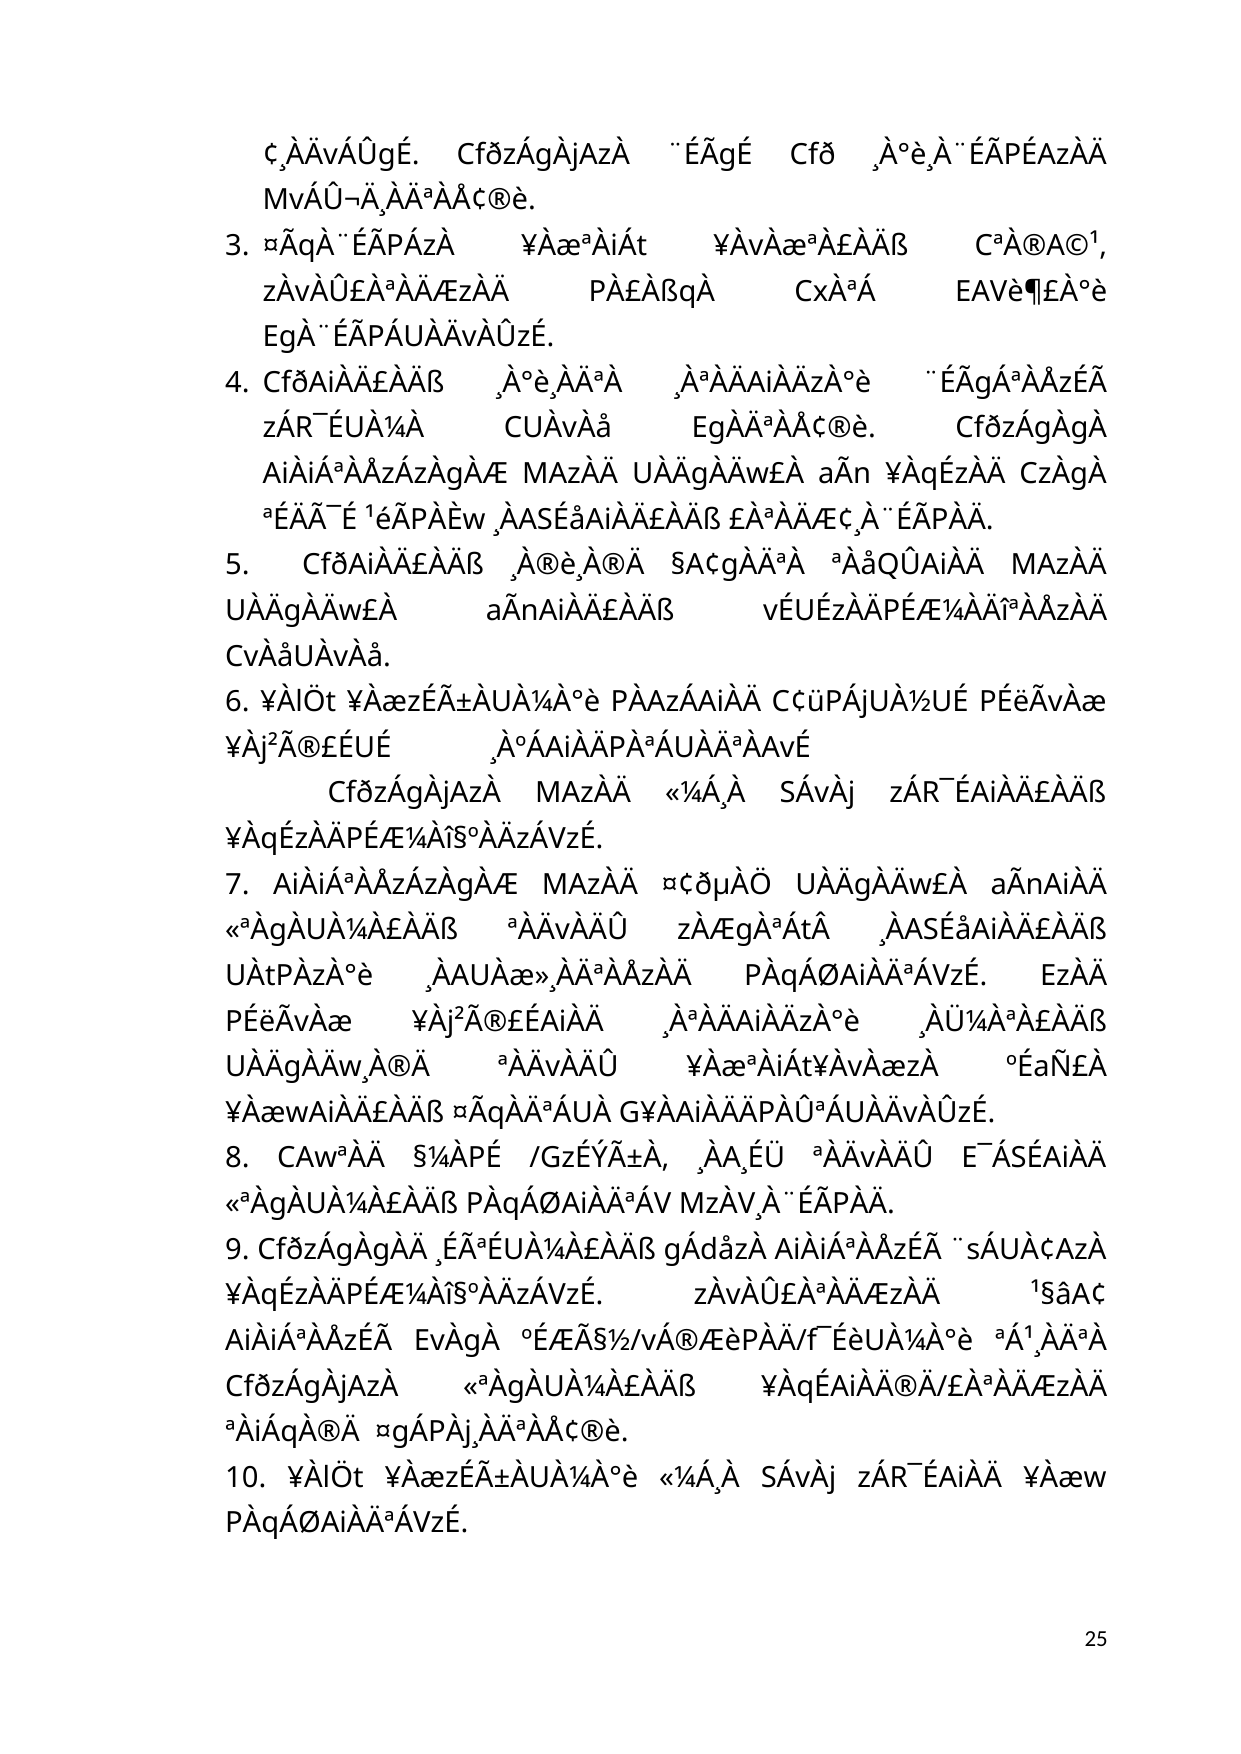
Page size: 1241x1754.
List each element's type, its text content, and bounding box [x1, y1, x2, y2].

list 7. AiÀiÁªÀÅzÁzÀgÀÆ MAzÀÄ ¤¢ðµÀÖ UÀÄgÀÄw£À aÃnAiÀÄ «ªÀgÀUÀ¼À£ÀÄß ªÀÄvÀÄÛ zÀÆgÀªÁtÂ ¸ÀASÉåAiÀÄ£ÀÄß UÀtPÀzÀ°è ¸ÀAUÀæ»¸ÀÄªÀÅzÀÄ PÀqÁØAiÀÄªÁVzÉ. EzÀÄ PÉëÃvÀæ ¥Àj²Ã®£ÉAiÀÄ ¸ÀªÀÄAiÀÄzÀ°è ¸ÀÜ¼ÀªÀ£ÀÄß UÀÄgÀÄw¸À®Ä ªÀÄvÀÄÛ ¥ÀæªÀiÁt¥ÀvÀæzÀ ºÉaÑ£À ¥ÀæwAiÀÄ£ÀÄß ¤ÃqÀÄªÁUÀ G¥ÀAiÀÄÄPÀÛªÁUÀÄvÀÛzÉ. [225, 863, 1107, 1131]
list 9. CfðzÁgÀgÀÄ ¸ÉÃªÉUÀ¼À£ÀÄß gÁdåzÀ AiÀiÁªÀÅzÉÃ ¨sÁUÀ¢AzÀ ¥ÀqÉzÀÄPÉÆ¼Àî§ºÀÄzÁVzÉ. zÀvÀÛ£ÀªÀÄÆzÀÄ ¹§âA¢ AiÀiÁªÀÅzÉÃ EvÀgÀ ºÉÆÃ§½/vÁ®ÆèPÀÄ/f¯ÉèUÀ¼À°è ªÁ¹¸ÀÄªÀ CfðzÁgÀjAzÀ «ªÀgÀUÀ¼À£ÀÄß ¥ÀqÉAiÀÄ®Ä/£ÀªÀÄÆzÀÄ ªÀiÁqÀ®Ä ¤gÁPÀj¸ÀÄªÀÅ¢®è. [225, 1228, 1107, 1450]
list 8. CAwªÀÄ §¼ÀPÉ /GzÉÝÃ±À, ¸ÀA¸ÉÜ ªÀÄvÀÄÛ E¯ÁSÉAiÀÄ «ªÀgÀUÀ¼À£ÀÄß PÀqÁØAiÀÄªÁV MzÀV¸À¨ÉÃPÀÄ. [225, 1137, 1107, 1222]
list 5. CfðAiÀÄ£ÀÄß ¸À®è¸À®Ä §A¢gÀÄªÀ ªÀåQÛAiÀÄ MAzÀÄ UÀÄgÀÄw£À aÃnAiÀÄ£ÀÄß vÉUÉzÀÄPÉÆ¼ÀÄîªÀÅzÀÄ CvÀåUÀvÀå. [225, 543, 1107, 674]
list 6. ¥ÀlÖt ¥ÀæzÉÃ±ÀUÀ¼À°è PÀAzÁAiÀÄ C¢üPÁjUÀ½UÉ PÉëÃvÀæ ¥Àj²Ã®£ÉUÉ ¸ÀºÁAiÀÄPÀªÁUÀÄªÀAvÉ CfðzÁgÀjAzÀ MAzÀÄ «¼Á¸À SÁvÀj zÁR¯ÉAiÀÄ£ÀÄß ¥ÀqÉzÀÄPÉÆ¼Àî§ºÀÄzÁVzÉ. [225, 680, 1107, 857]
list CfðAiÀÄ£ÀÄß ¸À°è¸ÀÄªÀ ¸ÀªÀÄAiÀÄzÀ°è ¨ÉÃgÁªÀÅzÉÃ zÁR¯ÉUÀ¼À CUÀvÀå EgÀÄªÀÅ¢®è. CfðzÁgÀgÀ AiÀiÁªÀÅzÁzÀgÀÆ MAzÀÄ UÀÄgÀÄw£À aÃn ¥ÀqÉzÀÄ CzÀgÀ ªÉÄÃ¯É ¹éÃPÀÈw ¸ÀASÉåAiÀÄ£ÀÄß £ÀªÀÄÆ¢¸À¨ÉÃPÀÄ. [225, 361, 1107, 538]
list 10. ¥ÀlÖt ¥ÀæzÉÃ±ÀUÀ¼À°è «¼Á¸À SÁvÀj zÁR¯ÉAiÀÄ ¥Àæw PÀqÁØAiÀÄªÁVzÉ. [225, 1456, 1107, 1541]
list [225, 133, 1107, 218]
list ¤ÃqÀ¨ÉÃPÁzÀ ¥ÀæªÀiÁt ¥ÀvÀæªÀ£ÀÄß CªÀ®A©¹, zÀvÀÛ£ÀªÀÄÆzÀÄ PÀ£ÀßqÀ CxÀªÁ EAVè¶£À°è EgÀ¨ÉÃPÁUÀÄvÀÛzÉ. [225, 224, 1107, 355]
